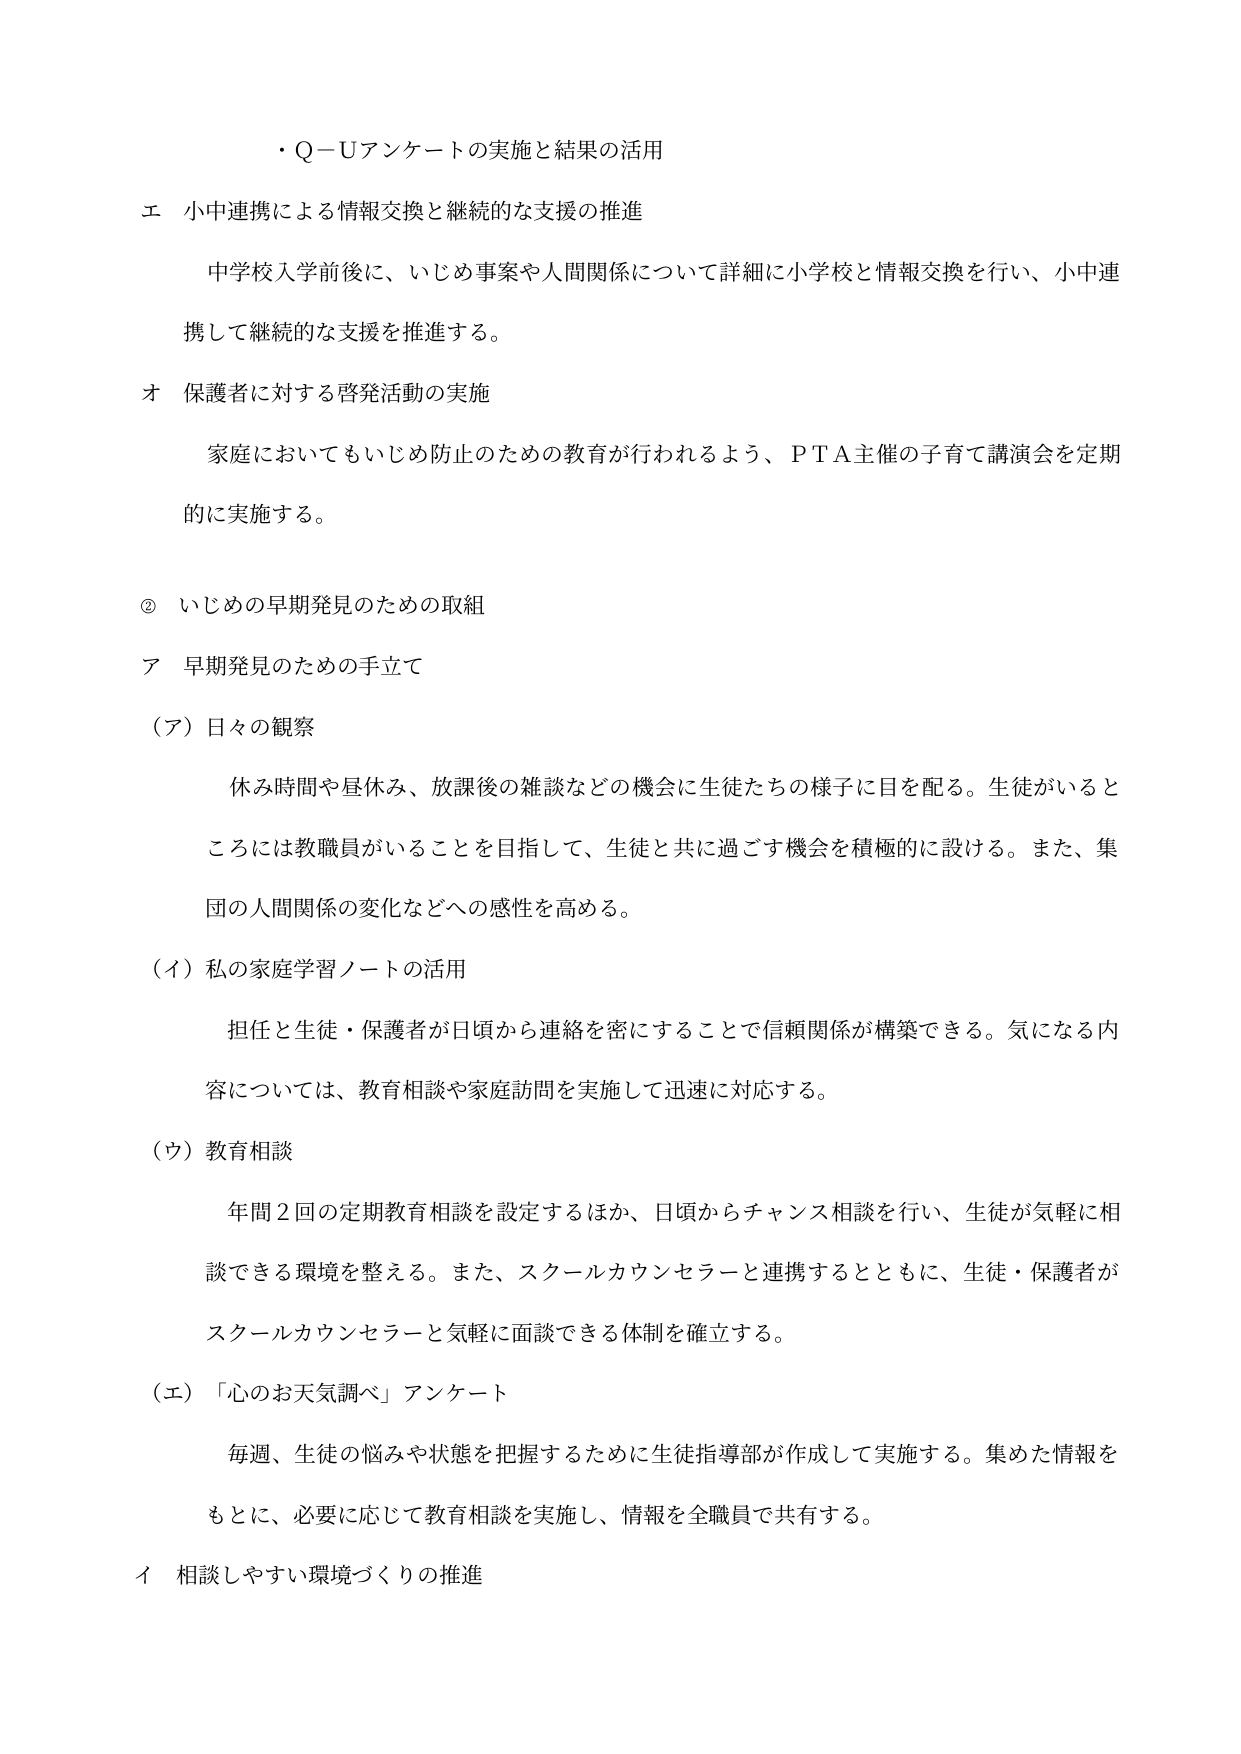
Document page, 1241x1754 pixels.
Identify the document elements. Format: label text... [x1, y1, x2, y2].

text （イ）私の家庭学習ノートの活用 [118, 938, 1122, 998]
text イ 相談しやすい環境づくりの推進 [133, 1544, 1122, 1604]
text オ 保護者に対する啓発活動の実施 [118, 362, 1122, 422]
text 中学校入学前後に、いじめ事案や人間関係について詳細に小学校と情報交換を行い、小中連携して継続的な支援を推進する。 [118, 240, 1122, 362]
text 休み時間や昼休み、放課後の雑談などの機会に生徒たちの様子に目を配る。生徒がいるところには教職員がいることを目指して、生徒と共に過ごす機会を積極的に設ける。また、集団の人間関係の変化などへの感性を高める。 [118, 756, 1122, 938]
text （エ）「心のお天気調べ」アンケート [118, 1362, 1122, 1423]
text ア 早期発見のための手立て [118, 634, 1122, 695]
text エ 小中連携による情報交換と継続的な支援の推進 [118, 180, 1122, 240]
list 年間２回の定期教育相談を設定するほか、日頃からチャンス相談を行い、生徒が気軽に相談できる環境を整える。また、スクールカウンセラーと連携するとともに、生徒・保護者がスクールカウンセラーと気軽に面談できる体制を確立する。 [206, 1180, 1122, 1362]
text 家庭においてもいじめ防止のための教育が行われるよう、ＰＴＡ主催の子育て講演会を定期的に実施する。 [118, 422, 1122, 543]
list 毎週、生徒の悩みや状態を把握するために生徒指導部が作成して実施する。集めた情報をもとに、必要に応じて教育相談を実施し、情報を全職員で共有する。 [206, 1423, 1122, 1544]
text ② いじめの早期発見のための取組 [118, 574, 1122, 634]
list ・Ｑ－Ｕアンケートの実施と結果の活用 [184, 119, 1122, 180]
text 担任と生徒・保護者が日頃から連絡を密にすることで信頼関係が構築できる。気になる内容については、教育相談や家庭訪問を実施して迅速に対応する。 [206, 998, 1122, 1119]
text （ア）日々の観察 [118, 695, 1122, 756]
text （ウ）教育相談 [118, 1119, 1122, 1180]
